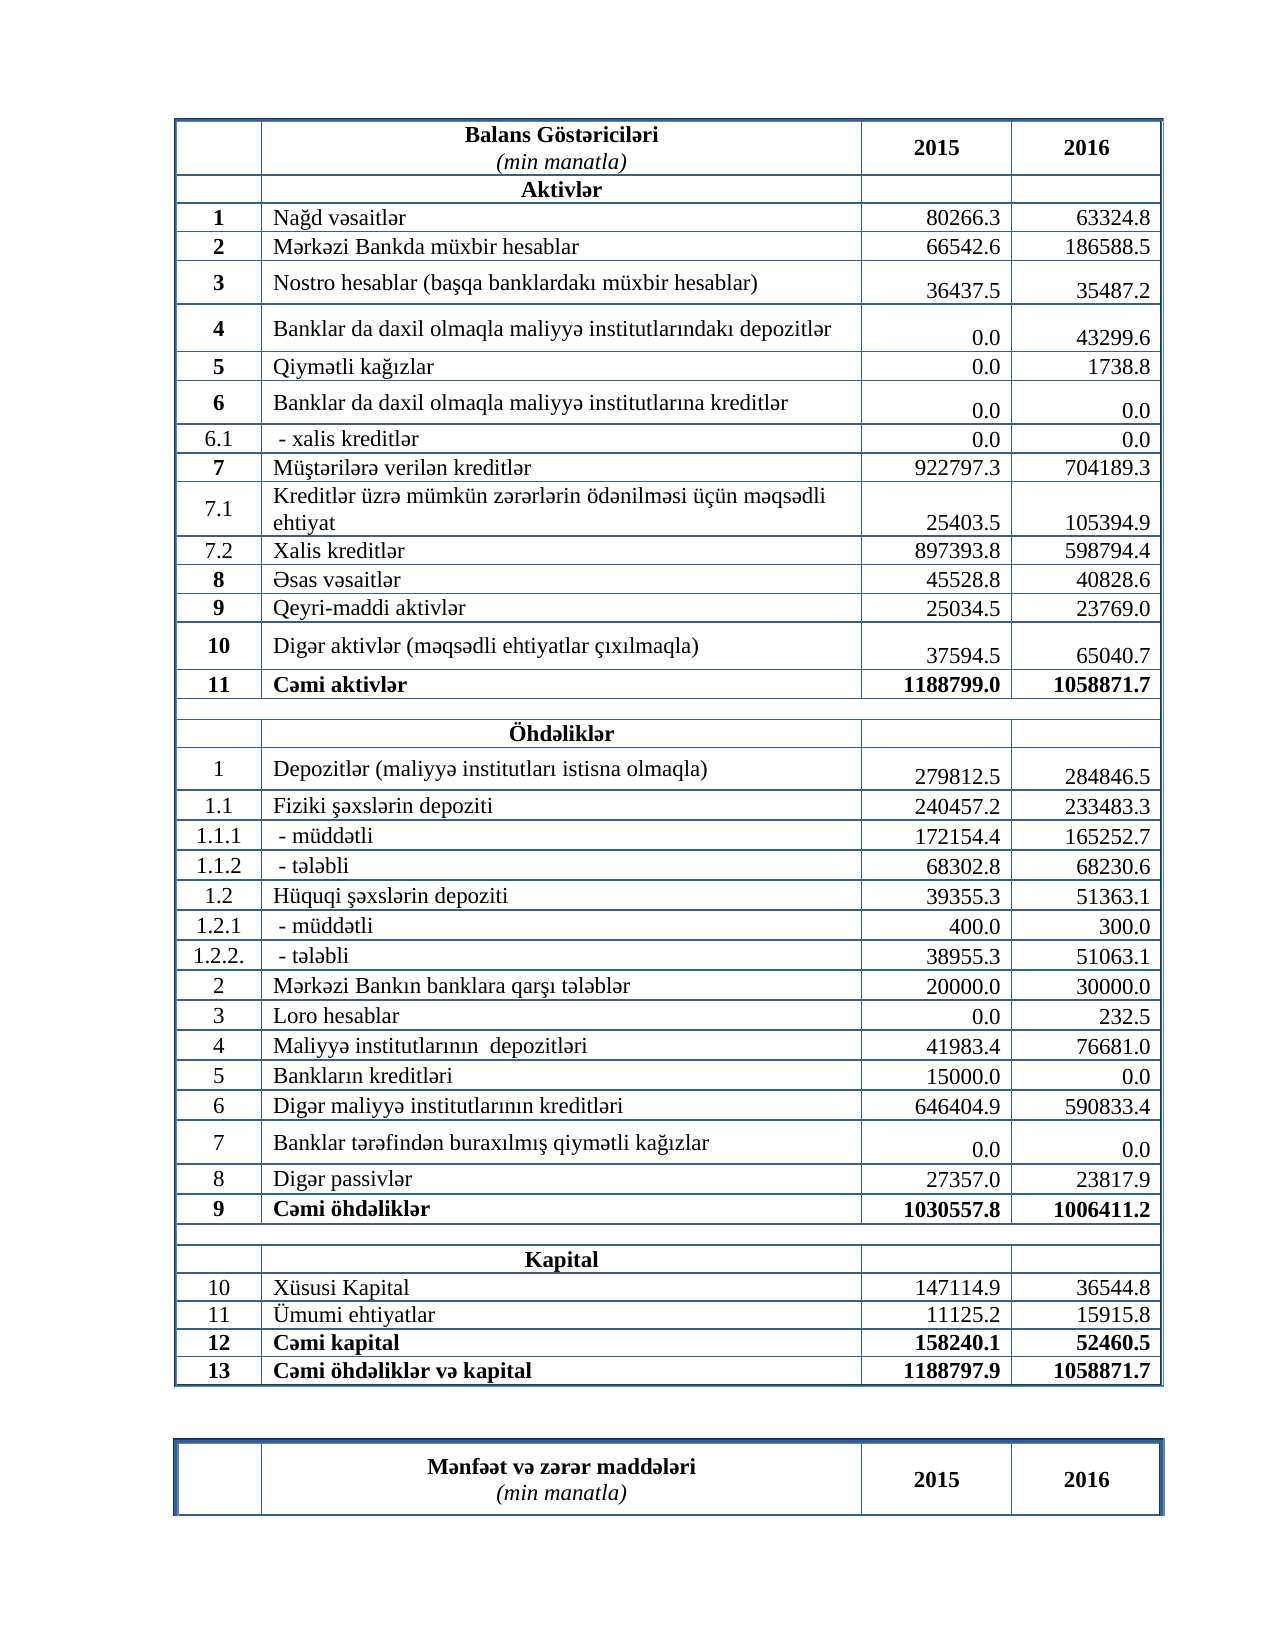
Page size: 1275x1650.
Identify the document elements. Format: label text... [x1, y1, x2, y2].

table_cell Mərkəzi Bankda müxbir hesablar [262, 232, 861, 259]
table_cell Digər aktivlər (məqsədli ehtiyatlar çıxılmaqla) [262, 623, 861, 669]
table_cell [1012, 176, 1160, 202]
table_cell - müddətli [262, 821, 861, 849]
table_cell 3 [177, 1001, 261, 1029]
table_cell 400.0 [862, 911, 1011, 939]
table_cell 63324.8 [1012, 204, 1160, 231]
table_cell Maliyyə institutlarının depozitləri [262, 1031, 861, 1059]
table_cell Kreditlər üzrə mümkün zərərlərin ödənilməsi üçün məqsədli ehtiyat [262, 482, 861, 535]
table_cell [177, 1225, 1160, 1244]
table_cell Bankların kreditləri [262, 1061, 861, 1089]
table_cell 5 [177, 352, 261, 379]
table_cell 6 [177, 381, 261, 423]
table_cell 35487.2 [1012, 261, 1160, 303]
table_cell 0.0 [1012, 425, 1160, 452]
table_cell - tələbli [262, 851, 861, 879]
table_cell 15915.8 [1012, 1302, 1160, 1328]
table_header 2015 [862, 1444, 1011, 1514]
table_cell 646404.9 [862, 1091, 1011, 1119]
table_cell 0.0 [862, 1121, 1011, 1163]
table_cell 68302.8 [862, 851, 1011, 879]
table_cell 0.0 [1012, 381, 1160, 423]
table_cell 0.0 [862, 381, 1011, 423]
table_cell 0.0 [1012, 1061, 1160, 1089]
table_cell Banklar da daxil olmaqla maliyyə institutlarındakı depozitlər [262, 305, 861, 351]
table_cell - müddətli [262, 911, 861, 939]
table_cell 284846.5 [1012, 748, 1160, 789]
table_cell 8 [177, 565, 261, 592]
table_cell 9 [177, 594, 261, 621]
table_cell 11 [177, 1302, 261, 1328]
table_cell [1012, 720, 1160, 747]
table_cell Aktivlər [262, 176, 861, 202]
table_cell 37594.5 [862, 623, 1011, 669]
table_cell 1058871.7 [1012, 670, 1160, 697]
table_cell Cəmi kapital [262, 1330, 861, 1356]
table_cell 51363.1 [1012, 881, 1160, 909]
table_cell 25403.5 [862, 482, 1011, 535]
table_cell 6 [177, 1091, 261, 1119]
table_cell 10 [177, 623, 261, 669]
table_cell 68230.6 [1012, 851, 1160, 879]
table_cell Loro hesablar [262, 1001, 861, 1029]
table_cell 15000.0 [862, 1061, 1011, 1089]
table_cell 5 [177, 1061, 261, 1089]
table_cell 36544.8 [1012, 1274, 1160, 1300]
table_cell Öhdəliklər [262, 720, 861, 747]
table_cell 158240.1 [862, 1330, 1011, 1356]
table_cell 40828.6 [1012, 565, 1160, 592]
table_cell 66542.6 [862, 232, 1011, 259]
table_cell [862, 176, 1011, 202]
table_cell 10 [177, 1274, 261, 1300]
table_cell 41983.4 [862, 1031, 1011, 1059]
table_cell Cəmi öhdəliklər [262, 1195, 861, 1223]
table_cell 2 [177, 971, 261, 999]
table_cell 8 [177, 1165, 261, 1193]
table_cell 13 [177, 1357, 261, 1384]
table_cell Xalis kreditlər [262, 537, 861, 564]
table_cell 233483.3 [1012, 791, 1160, 819]
table_cell 165252.7 [1012, 821, 1160, 849]
table_cell Xüsusi Kapital [262, 1274, 861, 1300]
table_cell Qeyri-maddi aktivlər [262, 594, 861, 621]
table_cell [177, 699, 1160, 719]
table_cell 11125.2 [862, 1302, 1011, 1328]
table_cell 590833.4 [1012, 1091, 1160, 1119]
table_cell 2 [177, 232, 261, 259]
table_header [179, 1444, 261, 1514]
table_cell Ümumi ehtiyatlar [262, 1302, 861, 1328]
table_cell 105394.9 [1012, 482, 1160, 535]
table_cell Nostro hesablar (başqa banklardakı müxbir hesablar) [262, 261, 861, 303]
table_cell 0.0 [862, 425, 1011, 452]
table_cell 51063.1 [1012, 941, 1160, 969]
table_cell 12 [177, 1330, 261, 1356]
table_cell 172154.4 [862, 821, 1011, 849]
table_cell 1.1.1 [177, 821, 261, 849]
table_cell 1006411.2 [1012, 1195, 1160, 1223]
table_cell 922797.3 [862, 454, 1011, 481]
table_cell 11 [177, 670, 261, 697]
table_cell 598794.4 [1012, 537, 1160, 564]
table_cell 1738.8 [1012, 352, 1160, 379]
table_cell 1 [177, 748, 261, 789]
table_header 2015 [862, 122, 1011, 174]
table_cell 39355.3 [862, 881, 1011, 909]
table_cell 1.1 [177, 791, 261, 819]
table_cell Fiziki şəxslərin depoziti [262, 791, 861, 819]
table_cell 7.1 [177, 482, 261, 535]
table_cell [177, 720, 261, 747]
table_cell Hüquqi şəxslərin depoziti [262, 881, 861, 909]
table_cell 232.5 [1012, 1001, 1160, 1029]
table_cell 80266.3 [862, 204, 1011, 231]
table_cell 1.2.1 [177, 911, 261, 939]
table_cell Müştərilərə verilən kreditlər [262, 454, 861, 481]
table_cell 0.0 [862, 1001, 1011, 1029]
table_cell [177, 1246, 261, 1272]
table_cell 300.0 [1012, 911, 1160, 939]
table_cell 52460.5 [1012, 1330, 1160, 1356]
table_cell 704189.3 [1012, 454, 1160, 481]
table_cell 1.2.2. [177, 941, 261, 969]
table_cell 4 [177, 1031, 261, 1059]
table_cell - xalis kreditlər [262, 425, 861, 452]
table_cell 25034.5 [862, 594, 1011, 621]
table_cell 7 [177, 1121, 261, 1163]
table_cell Cəmi öhdəliklər və kapital [262, 1357, 861, 1384]
table_cell 38955.3 [862, 941, 1011, 969]
table_cell 7.2 [177, 537, 261, 564]
table_cell 1.2 [177, 881, 261, 909]
table_cell 65040.7 [1012, 623, 1160, 669]
table_cell 4 [177, 305, 261, 351]
table_cell [862, 720, 1011, 747]
table_cell Digər maliyyə institutlarının kreditləri [262, 1091, 861, 1119]
table_cell 279812.5 [862, 748, 1011, 789]
table_cell 76681.0 [1012, 1031, 1160, 1059]
table_cell 3 [177, 261, 261, 303]
table_cell 23817.9 [1012, 1165, 1160, 1193]
table_cell 0.0 [862, 305, 1011, 351]
table_cell 0.0 [1012, 1121, 1160, 1163]
table_cell 9 [177, 1195, 261, 1223]
table_cell Qiymətli kağızlar [262, 352, 861, 379]
table_cell [177, 176, 261, 202]
table_cell [1012, 1246, 1160, 1272]
table_cell 23769.0 [1012, 594, 1160, 621]
table_cell 1188797.9 [862, 1357, 1011, 1384]
table_cell 1058871.7 [1012, 1357, 1160, 1384]
table_cell 240457.2 [862, 791, 1011, 819]
table_cell 1.1.2 [177, 851, 261, 879]
table_header [177, 122, 261, 174]
table_cell 1 [177, 204, 261, 231]
table_cell 43299.6 [1012, 305, 1160, 351]
table_cell 0.0 [862, 352, 1011, 379]
table_cell Nağd vəsaitlər [262, 204, 861, 231]
table_header Balans Göstəriciləri (min manatla) [262, 122, 861, 174]
table_cell [862, 1246, 1011, 1272]
table_cell 7 [177, 454, 261, 481]
table_cell Kapital [262, 1246, 861, 1272]
table_cell 6.1 [177, 425, 261, 452]
table_cell - tələbli [262, 941, 861, 969]
table_cell 27357.0 [862, 1165, 1011, 1193]
table_cell 45528.8 [862, 565, 1011, 592]
table_cell 36437.5 [862, 261, 1011, 303]
table_header Mənfəət və zərər maddələri (min manatla) [262, 1444, 861, 1514]
table_cell 186588.5 [1012, 232, 1160, 259]
table_cell Əsas vəsaitlər [262, 565, 861, 592]
table_cell 1030557.8 [862, 1195, 1011, 1223]
table_cell 30000.0 [1012, 971, 1160, 999]
table_header 2016 [1012, 122, 1160, 174]
table_cell 1188799.0 [862, 670, 1011, 697]
table_cell 897393.8 [862, 537, 1011, 564]
table_cell Digər passivlər [262, 1165, 861, 1193]
table_cell Mərkəzi Bankın banklara qarşı tələblər [262, 971, 861, 999]
table_cell Cəmi aktivlər [262, 670, 861, 697]
table_header 2016 [1012, 1444, 1159, 1514]
table_cell 147114.9 [862, 1274, 1011, 1300]
table_cell Banklar tərəfindən buraxılmış qiymətli kağızlar [262, 1121, 861, 1163]
table_cell 20000.0 [862, 971, 1011, 999]
table_cell Banklar da daxil olmaqla maliyyə institutlarına kreditlər [262, 381, 861, 423]
table_cell Depozitlər (maliyyə institutları istisna olmaqla) [262, 748, 861, 789]
